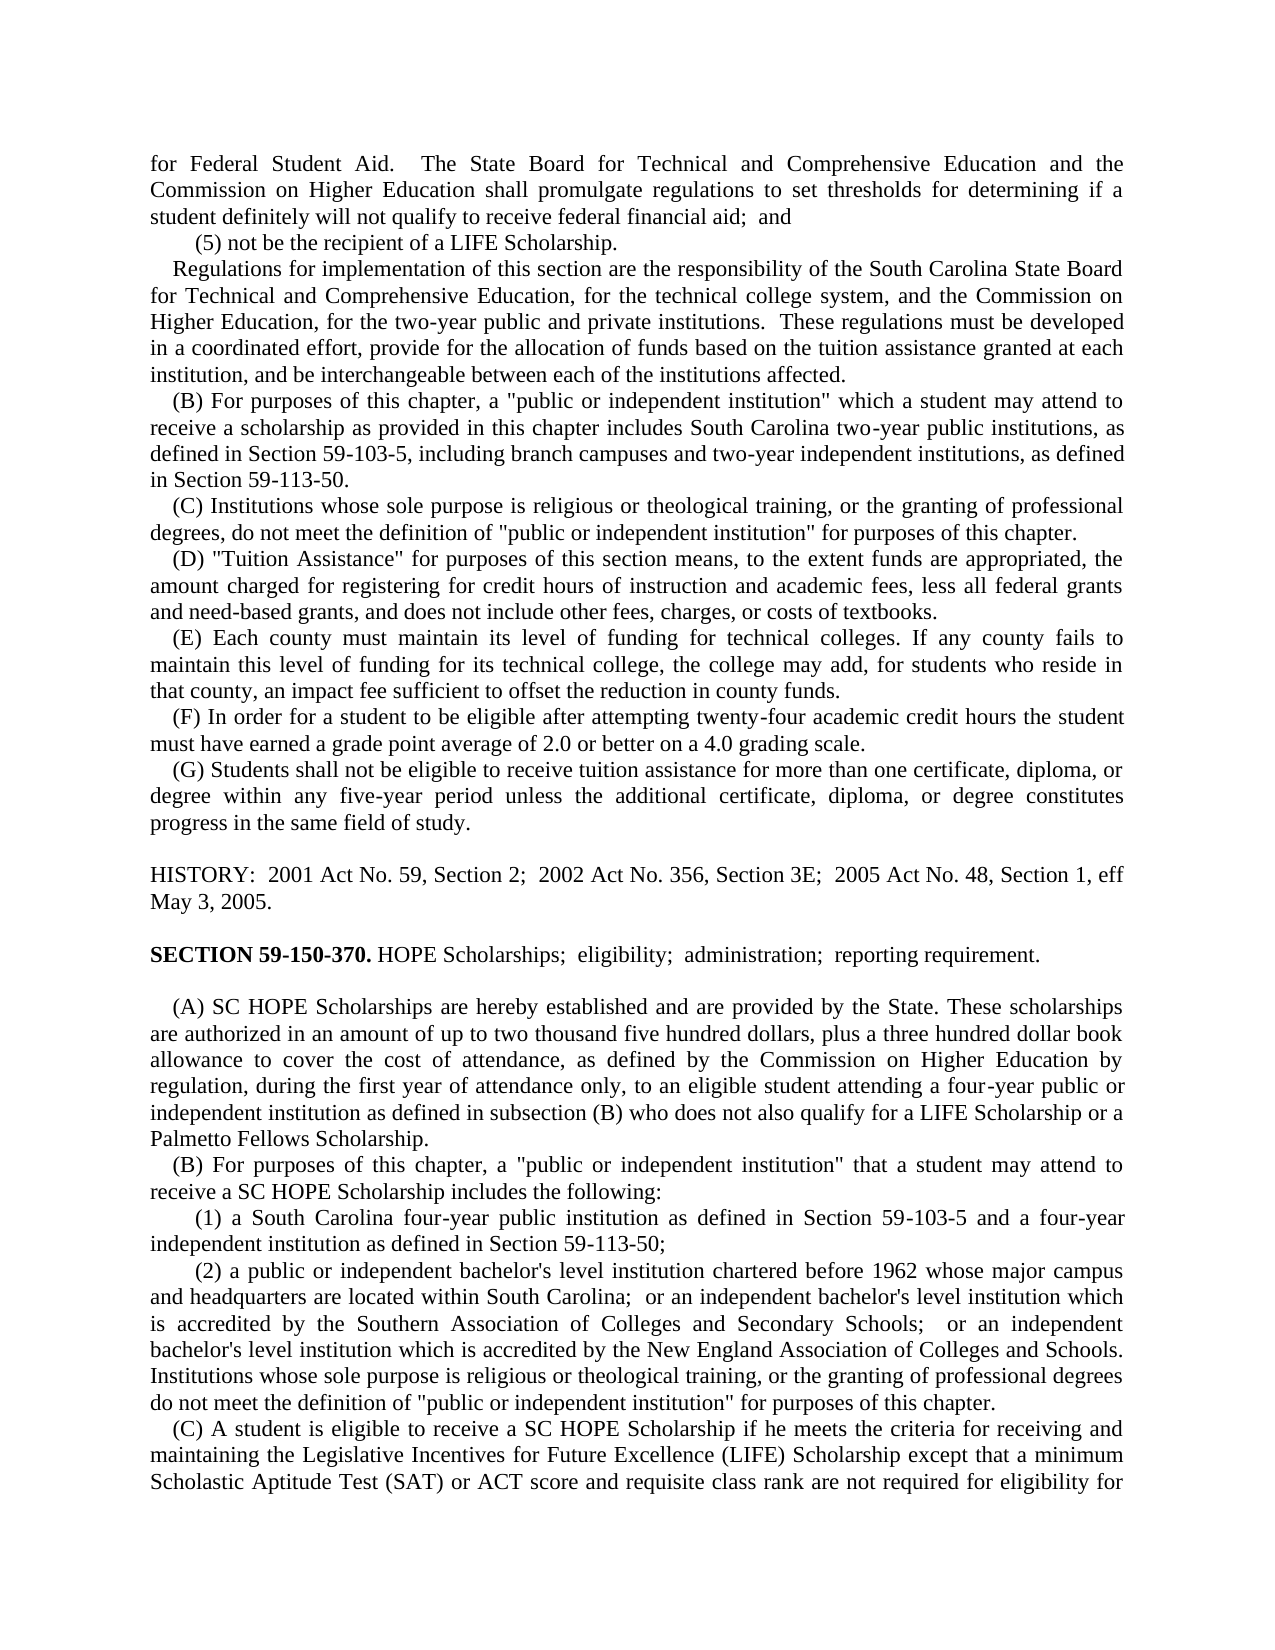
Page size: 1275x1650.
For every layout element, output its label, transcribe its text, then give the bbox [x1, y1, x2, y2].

text (1) a South Carolina four-year public institution as defined in Section 59-103-5 and a four-year independent institution as defined in Section 59-113-50; [150, 1204, 1125, 1257]
text HISTORY: 2001 Act No. 59, Section 2; 2002 Act No. 356, Section 3E; 2005 Act No. 48, Section 1, eff May 3, 2005. [150, 862, 1125, 914]
text (C) Institutions whose sole purpose is religious or theological training, or the granting of professional degrees, do not meet the definition of "public or independent institution" for purposes of this chapter. [150, 493, 1125, 545]
text Regulations for implementation of this section are the responsibility of the South Carolina State Board for Technical and Comprehensive Education, for the technical college system, and the Commission on Higher Education, for the two-year public and private institutions. These regulations must be developed in a coordinated effort, provide for the allocation of funds based on the tuition assistance granted at each institution, and be interchangeable between each of the institutions affected. [150, 255, 1125, 387]
text (E) Each county must maintain its level of funding for technical colleges. If any county fails to maintain this level of funding for its technical college, the college may add, for students who reside in that county, an impact fee sufficient to offset the reduction in county funds. [150, 624, 1125, 703]
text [150, 1415, 1125, 1494]
text (G) Students shall not be eligible to receive tuition assistance for more than one certificate, diploma, or degree within any five-year period unless the additional certificate, diploma, or degree constitutes progress in the same field of study. [150, 756, 1125, 835]
text (2) a public or independent bachelor's level institution chartered before 1962 whose major campus and headquarters are located within South Carolina; or an independent bachelor's level institution which is accredited by the Southern Association of Colleges and Secondary Schools; or an independent bachelor's level institution which is accredited by the New England Association of Colleges and Schools. Institutions whose sole purpose is religious or theological training, or the granting of professional degrees do not meet the definition of "public or independent institution" for purposes of this chapter. [150, 1257, 1125, 1415]
text (5) not be the recipient of a LIFE Scholarship. [150, 229, 1125, 255]
text (B) For purposes of this chapter, a "public or independent institution" which a student may attend to receive a scholarship as provided in this chapter includes South Carolina two-year public institutions, as defined in Section 59-103-5, including branch campuses and two-year independent institutions, as defined in Section 59-113-50. [150, 387, 1125, 493]
text (D) "Tuition Assistance" for purposes of this section means, to the extent funds are appropriated, the amount charged for registering for credit hours of instruction and academic fees, less all federal grants and need-based grants, and does not include other fees, charges, or costs of textbooks. [150, 545, 1125, 624]
text (A) SC HOPE Scholarships are hereby established and are provided by the State. These scholarships are authorized in an amount of up to two thousand five hundred dollars, plus a three hundred dollar book allowance to cover the cost of attendance, as defined by the Commission on Higher Education by regulation, during the first year of attendance only, to an eligible student attending a four-year public or independent institution as defined in subsection (B) who does not also qualify for a LIFE Scholarship or a Palmetto Fellows Scholarship. [150, 993, 1125, 1151]
text (F) In order for a student to be eligible after attempting twenty-four academic credit hours the student must have earned a grade point average of 2.0 or better on a 4.0 grading scale. [150, 703, 1125, 756]
text (B) For purposes of this chapter, a "public or independent institution" that a student may attend to receive a SC HOPE Scholarship includes the following: [150, 1151, 1125, 1204]
text SECTION 59-150-370. HOPE Scholarships; eligibility; administration; reporting requirement. [150, 941, 1125, 967]
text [150, 150, 1125, 229]
